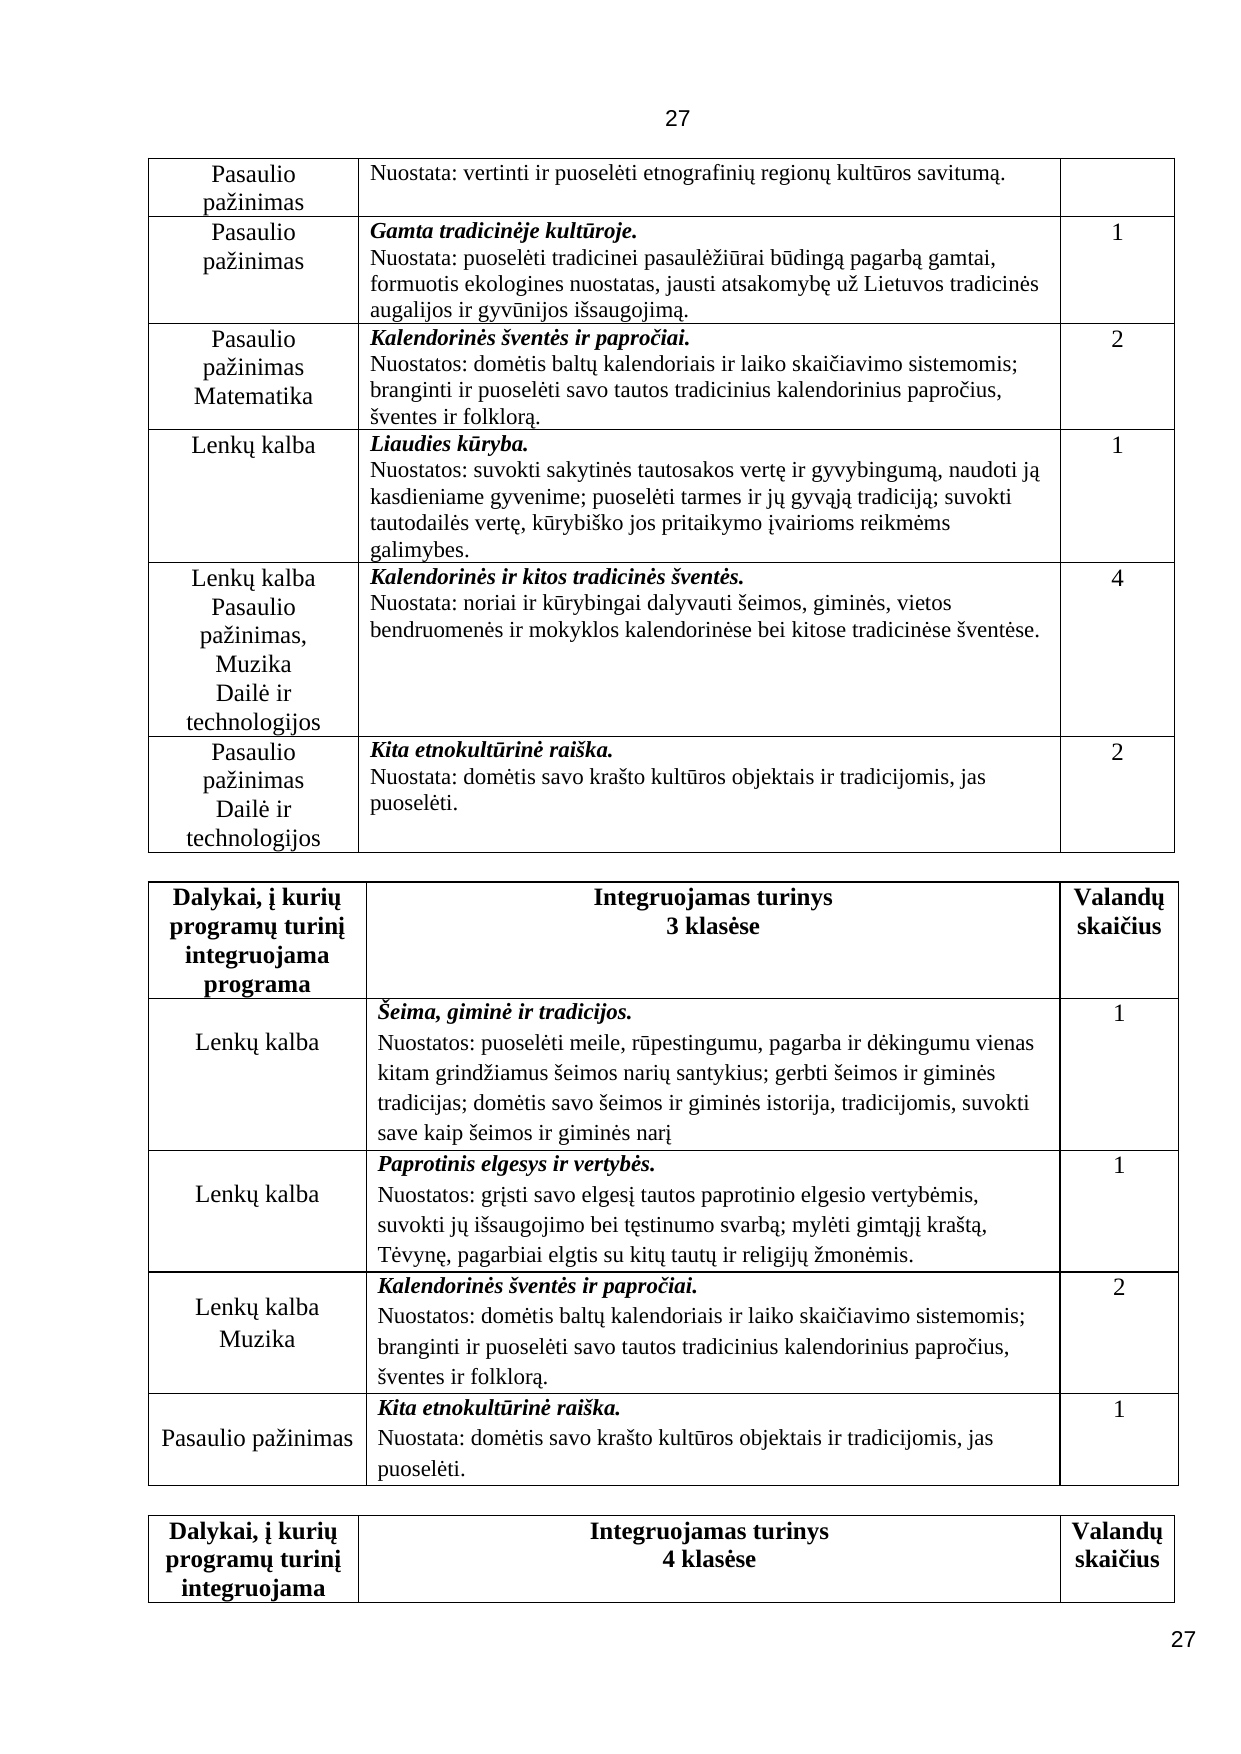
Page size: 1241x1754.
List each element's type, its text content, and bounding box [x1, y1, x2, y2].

table_cell 2 [1061, 737, 1174, 852]
table_cell Lenkų kalba [149, 430, 358, 562]
table_cell 2 [1061, 1273, 1178, 1393]
table_cell 1 [1061, 217, 1174, 323]
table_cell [359, 159, 1060, 216]
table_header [359, 1516, 1060, 1602]
table_cell Kalendorinės šventės ir papročiai. Nuostatos: domėtis baltų kalendoriais ir laiko skaičiavimo sistemomis; branginti ir puoselėti savo tautos tradicinius kalendorinius papročius, šventes ir folklorą. [367, 1273, 1059, 1393]
table_cell 4 [1061, 563, 1174, 736]
table_header Integruojamas turinys 3 klasėse [367, 883, 1059, 997]
table_cell Pasaulio pažinimas [149, 1394, 366, 1485]
table_cell 1 [1061, 1151, 1178, 1271]
table_cell 1 [1061, 999, 1178, 1149]
table_cell Paprotinis elgesys ir vertybės. Nuostatos: grįsti savo elgesį tautos paprotinio elgesio vertybėmis, suvokti jų išsaugojimo bei tęstinumo svarbą; mylėti gimtąjį kraštą, Tėvynę, pagarbiai elgtis su kitų tautų ir religijų žmonėmis. [367, 1151, 1059, 1271]
table_cell Kita etnokultūrinė raiška. Nuostata: domėtis savo krašto kultūros objektais ir tradicijomis, jas puoselėti. [367, 1394, 1059, 1485]
table_cell Gamta tradicinėje kultūroje. Nuostata: puoselėti tradicinei pasaulėžiūrai būdingą pagarbą gamtai, formuotis ekologines nuostatas, jausti atsakomybę už Lietuvos tradicinės augalijos ir gyvūnijos išsaugojimą. [359, 217, 1060, 323]
table_cell Lenkų kalba Pasaulio pažinimas, Muzika Dailė ir technologijos [149, 563, 358, 736]
table_cell Šeima, giminė ir tradicijos. Nuostatos: puoselėti meile, rūpestingumu, pagarba ir dėkingumu vienas kitam grindžiamus šeimos narių santykius; gerbti šeimos ir giminės tradicijas; domėtis savo šeimos ir giminės istorija, tradicijomis, suvokti save kaip šeimos ir giminės narį [367, 999, 1059, 1149]
table_cell Kalendorinės ir kitos tradicinės šventės. Nuostata: noriai ir kūrybingai dalyvauti šeimos, giminės, vietos bendruomenės ir mokyklos kalendorinėse bei kitose tradicinėse šventėse. [359, 563, 1060, 736]
table_cell Pasaulio pažinimas [149, 217, 358, 323]
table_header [149, 1516, 358, 1602]
table_cell 2 [1061, 159, 1174, 216]
table_cell 1 [1061, 1394, 1178, 1485]
table_cell 2 [1061, 324, 1174, 429]
table_cell Kalendorinės šventės ir papročiai. Nuostatos: domėtis baltų kalendoriais ir laiko skaičiavimo sistemomis; branginti ir puoselėti savo tautos tradicinius kalendorinius papročius, šventes ir folklorą. [359, 324, 1060, 429]
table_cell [149, 159, 358, 216]
table_cell Pasaulio pažinimas Dailė ir technologijos [149, 737, 358, 852]
table_cell Kita etnokultūrinė raiška. Nuostata: domėtis savo krašto kultūros objektais ir tradicijomis, jas puoselėti. [359, 737, 1060, 852]
table_header Valandų skaičius [1061, 883, 1178, 997]
table_header Dalykai, į kurių programų turinį integruojama programa [149, 883, 366, 997]
table_cell Liaudies kūryba. Nuostatos: suvokti sakytinės tautosakos vertę ir gyvybingumą, naudoti ją kasdieniame gyvenime; puoselėti tarmes ir jų gyvąją tradiciją; suvokti tautodailės vertę, kūrybiško jos pritaikymo įvairioms reikmėms galimybes. [359, 430, 1060, 562]
table_header Valandų skaičius [1061, 1516, 1174, 1602]
table_cell Lenkų kalba [149, 1151, 366, 1271]
table_cell 1 [1061, 430, 1174, 562]
table_cell Lenkų kalba Muzika [149, 1273, 366, 1393]
table_cell Lenkų kalba [149, 999, 366, 1149]
table_cell Pasaulio pažinimas Matematika [149, 324, 358, 429]
